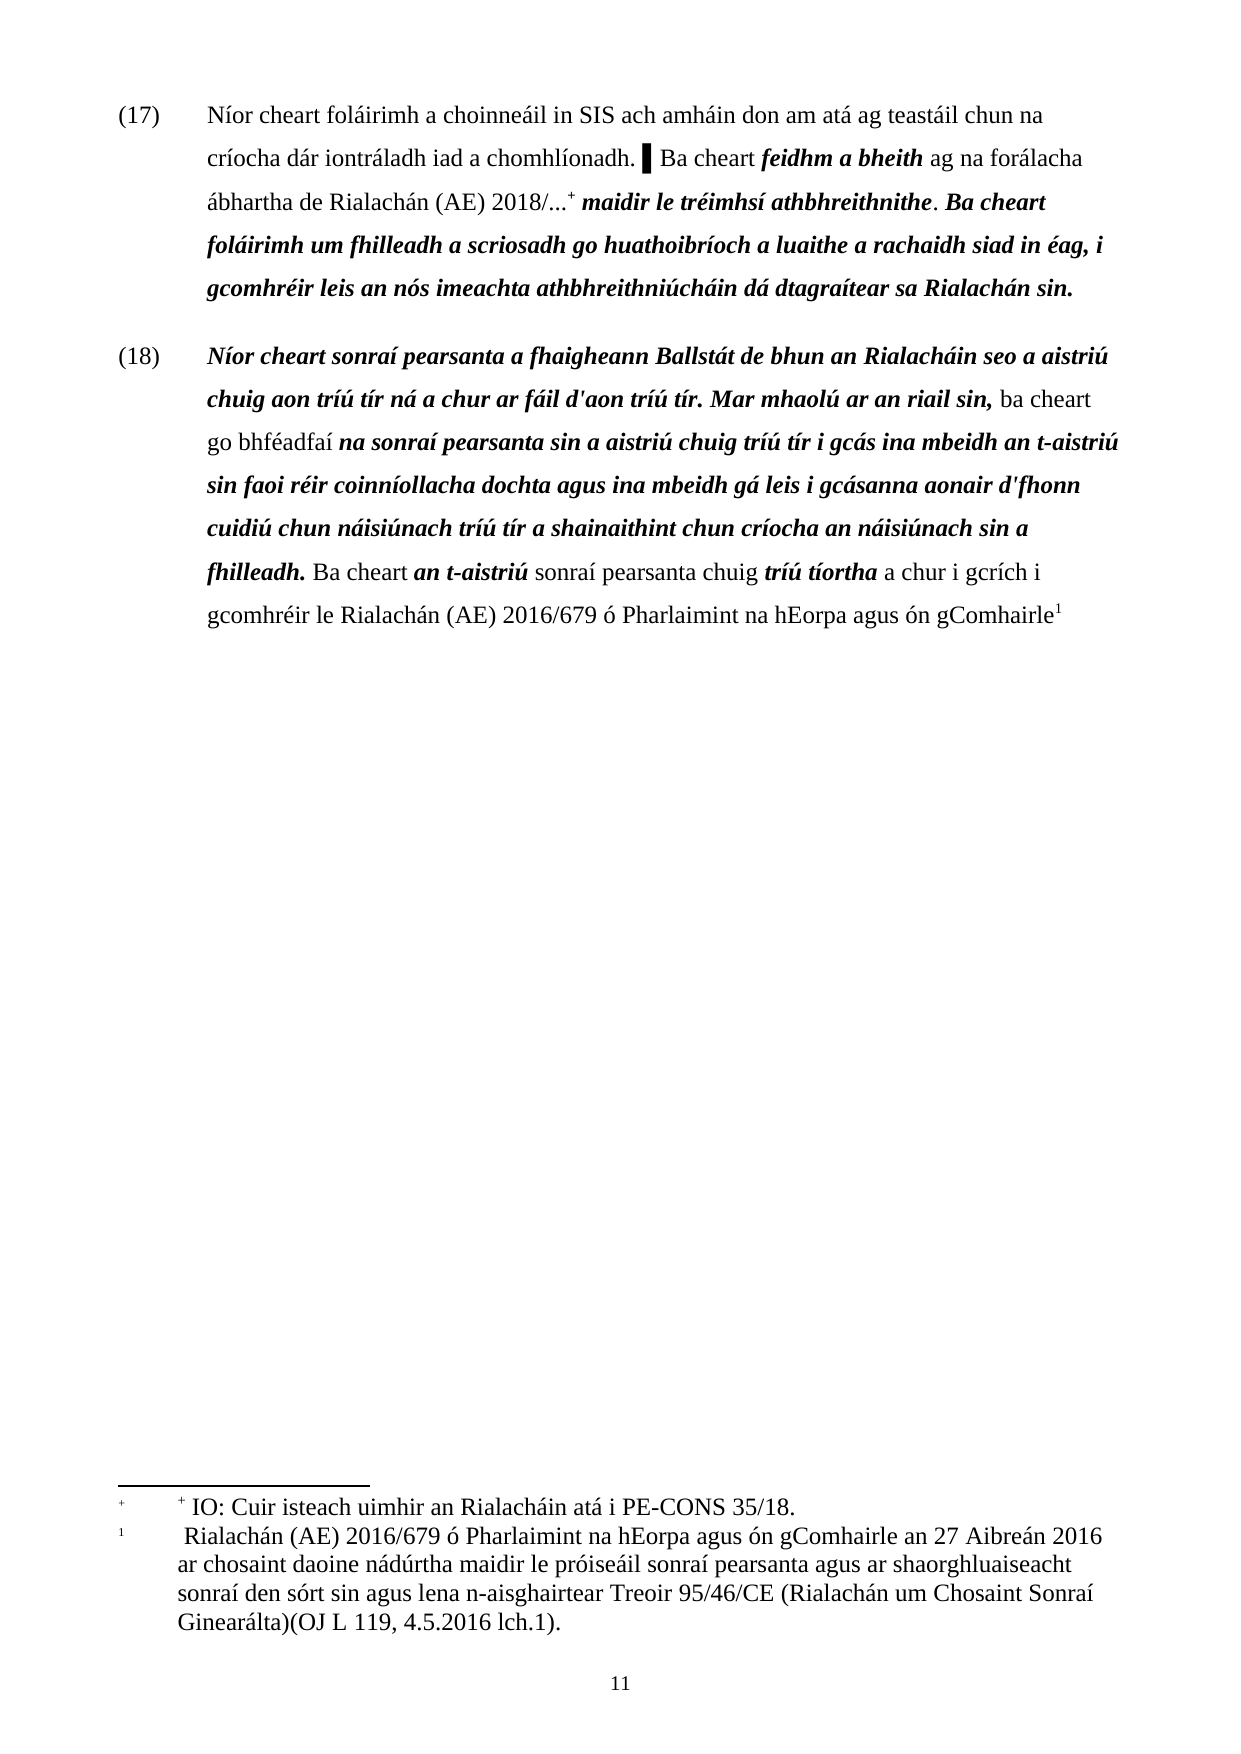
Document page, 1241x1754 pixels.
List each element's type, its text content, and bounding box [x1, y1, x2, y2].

text (17) Níor cheart foláirimh a choinneáil in SIS ach amháin don am atá ag teastáil chun na críocha dár iontráladh iad a chomhlíonadh. ▌Ba cheart feidhm a bheith ag na forálacha ábhartha de Rialachán (AE) 2018/...+ maidir le tréimhsí athbhreithnithe. Ba cheart foláirimh um fhilleadh a scriosadh go huathoibríoch a luaithe a rachaidh siad in éag, i gcomhréir leis an nós imeachta athbhreithniúcháin dá dtagraítear sa Rialachán sin. [118, 100, 1122, 302]
text (18) Níor cheart sonraí pearsanta a fhaigheann Ballstát de bhun an Rialacháin seo a aistriú chuig aon tríú tír ná a chur ar fáil d'aon tríú tír. Mar mhaolú ar an riail sin, ba cheart go bhféadfaí na sonraí pearsanta sin a aistriú chuig tríú tír i gcás ina mbeidh an t-aistriú sin faoi réir coinníollacha dochta agus ina mbeidh gá leis i gcásanna aonair d'fhonn cuidiú chun náisiúnach tríú tír a shainaithint chun críocha an náisiúnach sin a fhilleadh. Ba cheart an t-aistriú sonraí pearsanta chuig tríú tíortha a chur i gcrích i gcomhréir le Rialachán (AE) 2016/679 ó Pharlaimint na hEorpa agus ón gComhairle agus ba cheart é a dhéanamh le comhaontú an Bhallstáit eisiúna . Ba cheart a thabhairt faoi deara, áfach,na tríú tíortha a mbeifear ag filleadh orthu, is minic nach mbíonn siad faoi réir cinntí leordhóthanachta arna nglacadh ag an gCoimisiún faoi Airteagal 45 de Rialachán (AE) 2016/679. Ina theannta sin, cé go ndearna an tAontas an-iarracht maidir le comhar leis na príomhthíortha tionscnaimh de chuid náisiúnaigh tríú tír atá faoi réir oibleagáid maidir le filleadh, ní rabhthas in ann a áirithiú go gcomhlíonann na tríú tíortha sin, go córasach, an oibleagáid a bunaíodh faoin dlí idirnáisiúnta a gcuid náisiúnach féin a athligean isteach. Le comhaontuithe um athligean isteach a thug an tAontas nó na Ballstáit i gcrích nó atá á gcaibidliú aige nó acu agus lena bhforáiltear do choimircí iomchuí maidir le sonraí a aistriú chuig tríú tíortha de bhun Airteagal 46 de Rialachán (AE) 2016/679, cumhdaítear líon teoranta de na tríú tíortha sin agus ní fios fós an dtabharfar comhaontú nua i gcrích. Sna himthosca sin, agus mar eisceacht ar an gceanglas maidir le cinneadh leordhóthanachta nó coimircí iomchuí, ba cheart aistriú sonraí pearsanta, chuig údaráis tríú tíortha de bhun an Rialacháin seo, a cheadú chun críocha beartas an Aontais um fhilleadh a chur chun feidhme. Ba cheart go bhféadfaí leas a bhaint as an maolú dá bhforáiltear in Airteagal 49 de Rialachán (AE) 2016/679, faoi réir na gcoinníollacha a leagtar amach san Airteagal sin. Faoi Airteagal 57 den Rialachán sin ba cheart cur chun feidhme an Rialacháin sin, lena n-áirítear maidir le haistrithe sonraí pearsanta chuig tríú tíortha de bhun an Rialacháin seo, a bheith faoi réir faireachán ó údaráis mhaoirseachta neamhspleácha. [118, 341, 1122, 628]
